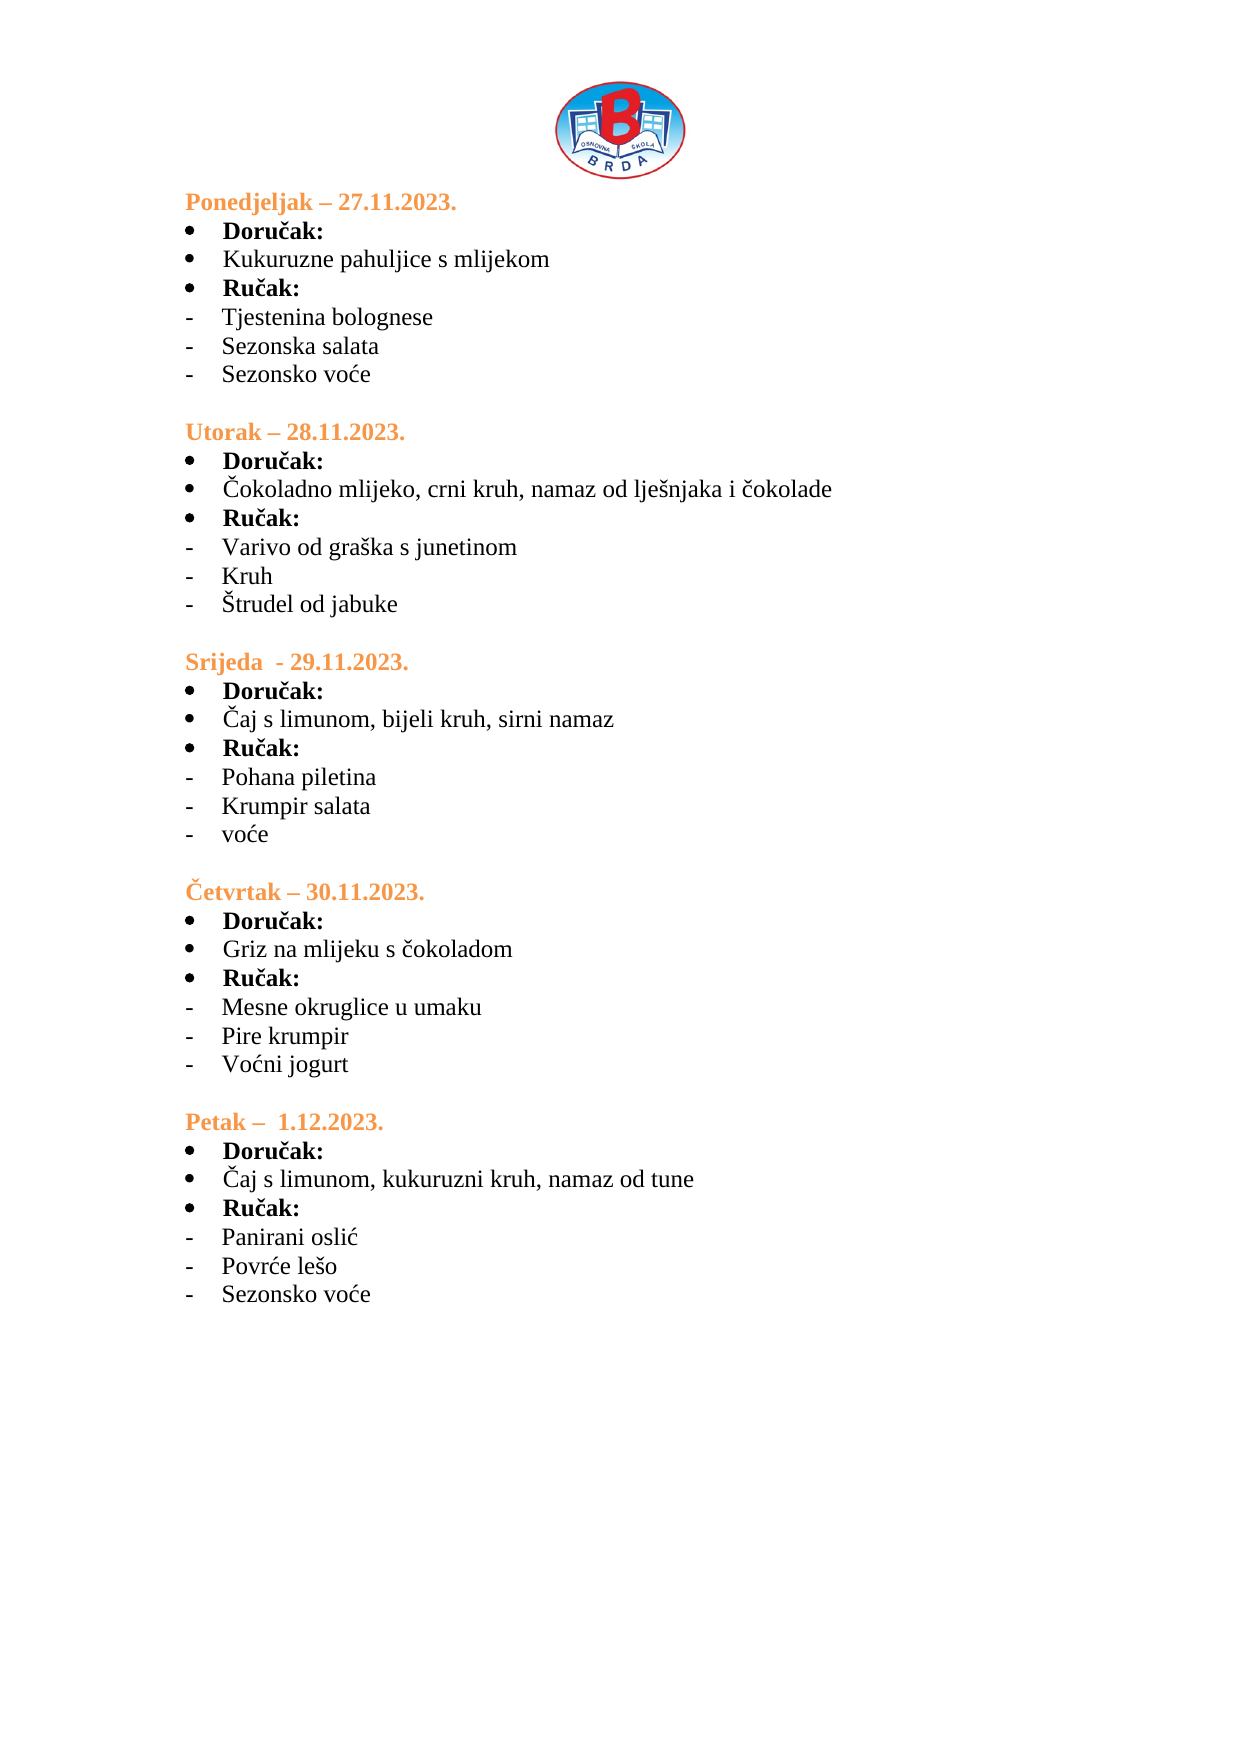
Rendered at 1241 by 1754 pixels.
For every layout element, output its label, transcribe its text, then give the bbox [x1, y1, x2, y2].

text - Povrće lešo [185, 1251, 1093, 1279]
text - Panirani oslić [185, 1222, 1093, 1251]
text Petak – 1.12.2023. [185, 1107, 1093, 1136]
text - Tjestenina bolognese [185, 302, 1093, 331]
text - Mesne okruglice u umaku [185, 992, 1093, 1021]
picture [542, 73, 698, 187]
list Ručak: [185, 1193, 1093, 1222]
list Čokoladno mlijeko, crni kruh, namaz od lješnjaka i čokolade [185, 474, 1093, 503]
list Ručak: [185, 733, 1093, 762]
text - Pohana piletina [185, 762, 1093, 791]
list Ručak: [185, 503, 1093, 532]
text - Štrudel od jabuke [185, 589, 1093, 618]
list Čaj s limunom, kukuruzni kruh, namaz od tune [185, 1164, 1093, 1193]
list Doručak: [185, 676, 1093, 704]
text - Pire krumpir [185, 1021, 1093, 1049]
list Ručak: [185, 273, 1093, 302]
text - Sezonsko voće [185, 359, 1093, 388]
text - Sezonsko voće [185, 1279, 1093, 1308]
text Utorak – 28.11.2023. [185, 417, 1093, 446]
list Doručak: [185, 216, 1093, 244]
list Kukuruzne pahuljice s mlijekom [185, 244, 1093, 273]
text - Sezonska salata [185, 331, 1093, 359]
text Četvrtak – 30.11.2023. [185, 877, 1093, 906]
list Ručak: [185, 963, 1093, 992]
text - Varivo od graška s junetinom [185, 532, 1093, 561]
list Doručak: [185, 906, 1093, 934]
list Čaj s limunom, bijeli kruh, sirni namaz [185, 704, 1093, 733]
text Ponedjeljak – 27.11.2023. [185, 187, 1093, 216]
text - Kruh [185, 561, 1093, 589]
text - Krumpir salata [185, 791, 1093, 819]
list Doručak: [185, 446, 1093, 474]
text Srijeda - 29.11.2023. [185, 647, 1093, 676]
text - voće [185, 819, 1093, 848]
list Griz na mlijeku s čokoladom [185, 934, 1093, 963]
list Doručak: [185, 1136, 1093, 1164]
text - Voćni jogurt [185, 1049, 1093, 1078]
